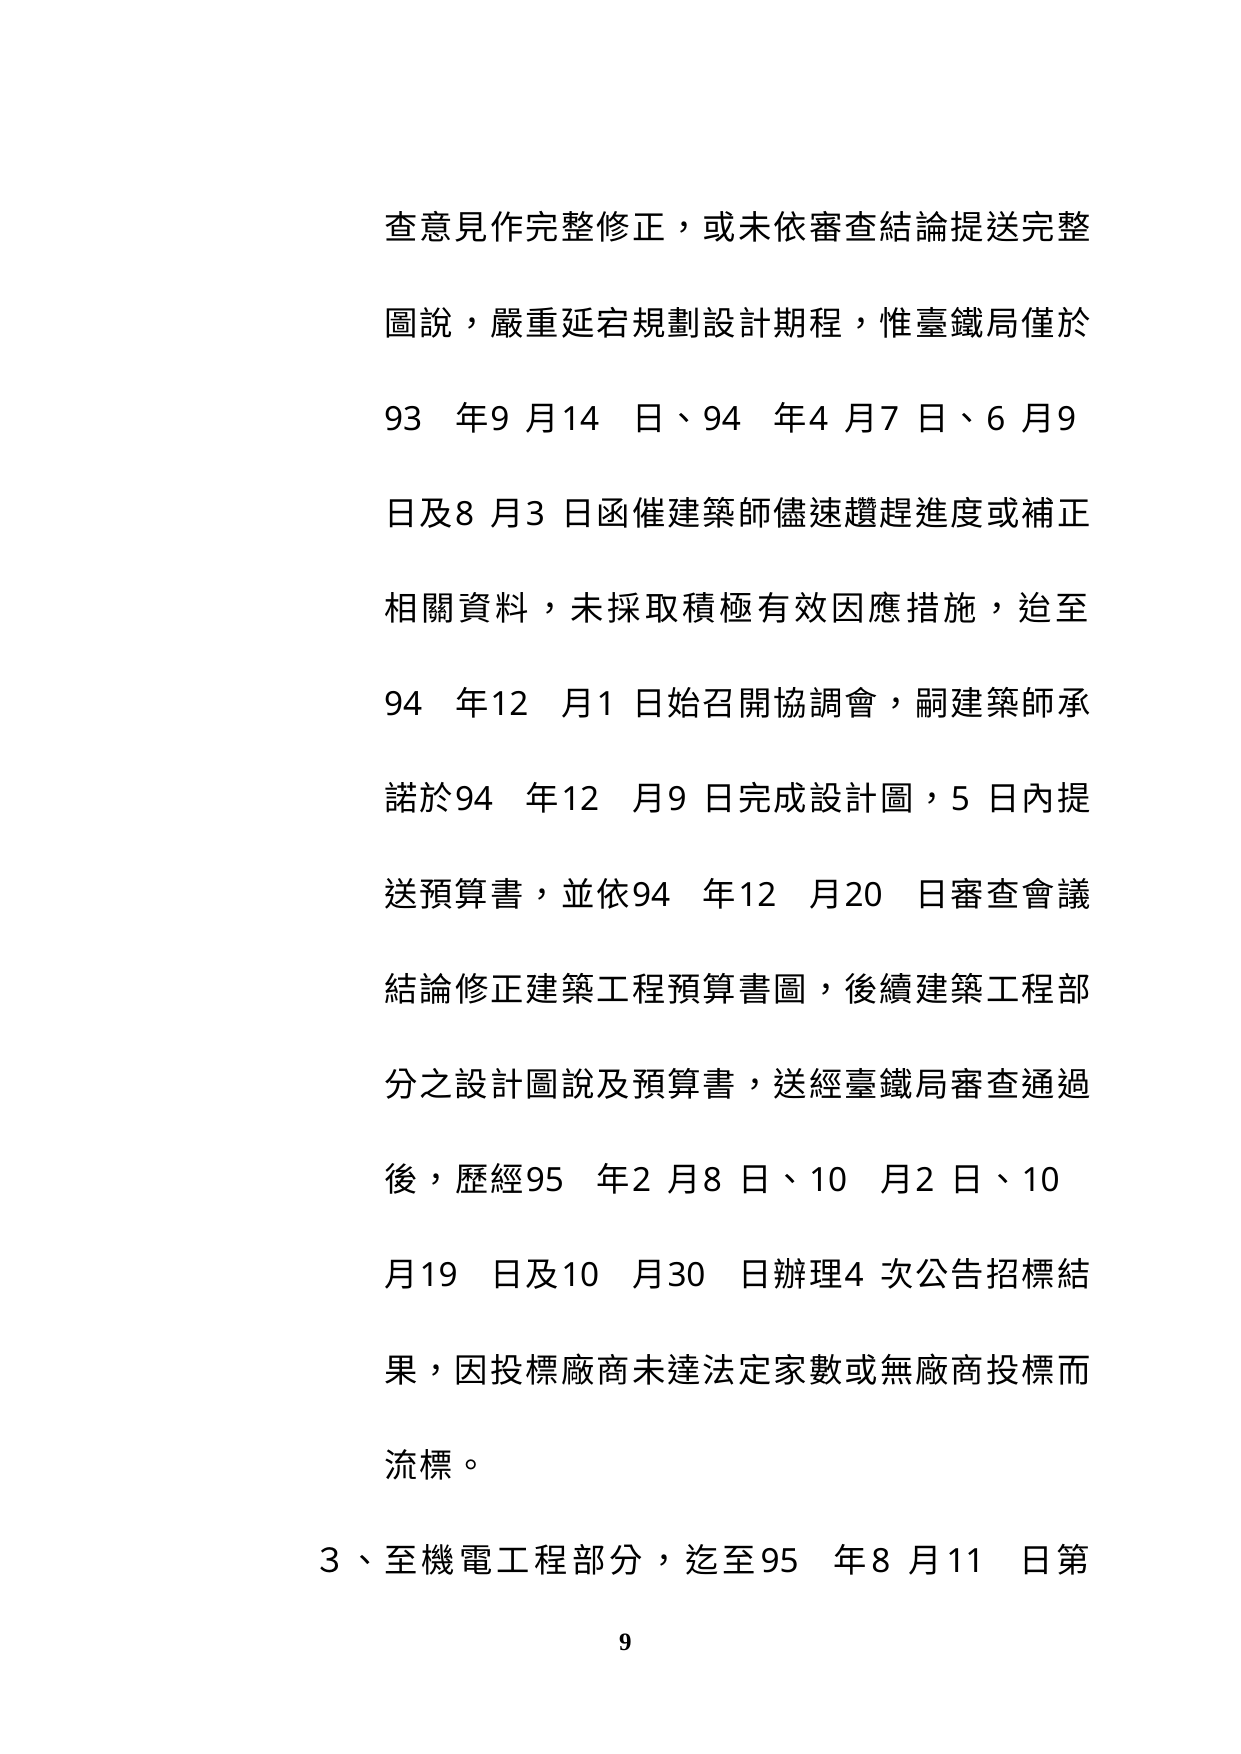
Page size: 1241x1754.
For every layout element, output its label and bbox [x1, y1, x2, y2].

subtitle [280, 178, 1092, 1511]
subtitle [280, 1511, 1092, 1606]
